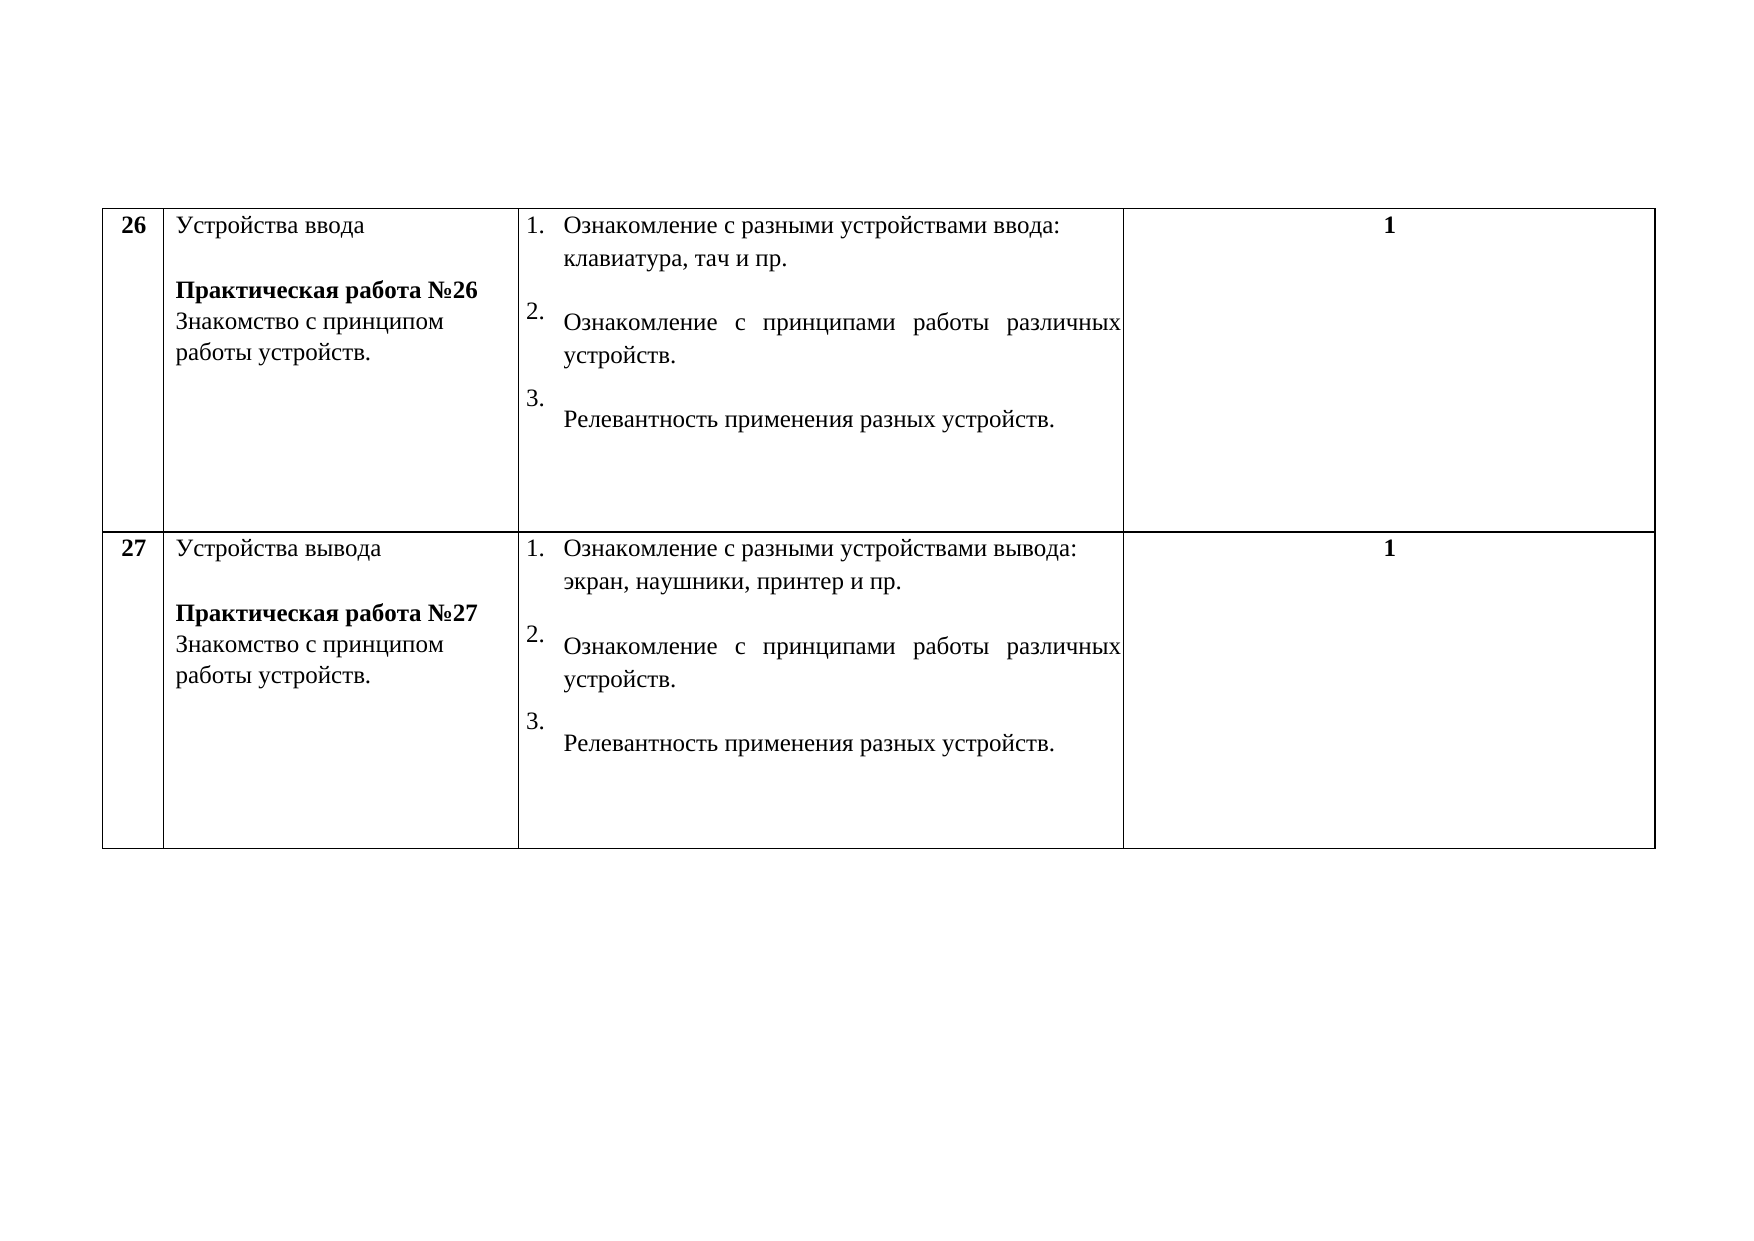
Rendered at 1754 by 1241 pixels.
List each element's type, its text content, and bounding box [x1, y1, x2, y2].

table_cell Устройства вывода Практическая работа №27 Знакомство с принципом работы устройств. [164, 533, 518, 847]
table_header 26 [103, 209, 163, 531]
table_header 1 [1124, 209, 1654, 531]
table_header 1. 2. 3. [519, 209, 563, 531]
table_cell 27 [103, 533, 163, 847]
table_cell Ознакомление с разными устройствами вывода: экран, наушники, принтер и пр. Ознакомление с принципами работы различных устройств. Релевантность применения разных устройств. [563, 533, 1123, 847]
table_header Ознакомление с разными устройствами ввода: клавиатура, тач и пр. Ознакомление с принципами работы различных устройств. Релевантность применения разных устройств. [563, 209, 1123, 531]
table_header Устройства ввода Практическая работа №26 Знакомство с принципом работы устройств. [164, 209, 518, 531]
table_cell 1. 2. 3. [519, 533, 563, 847]
table_cell 1 [1124, 533, 1654, 847]
